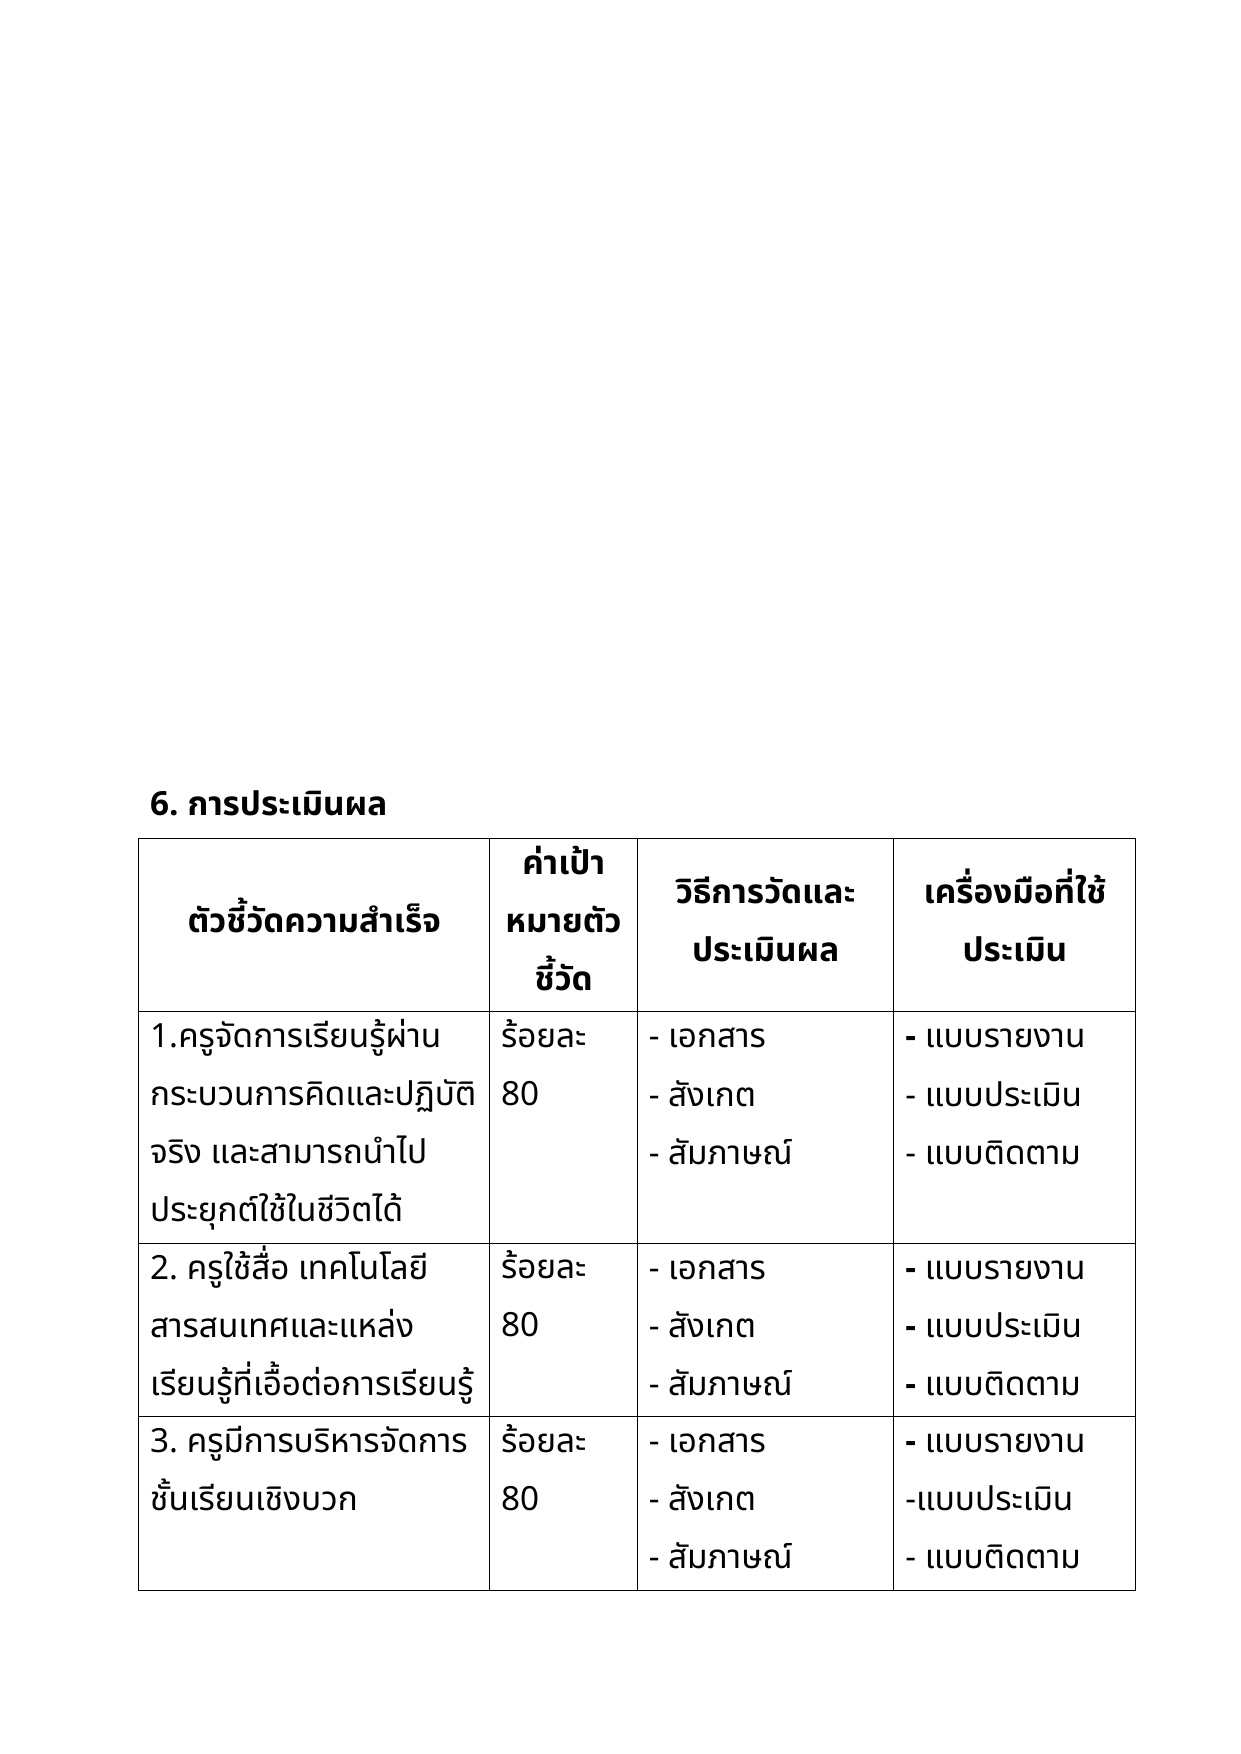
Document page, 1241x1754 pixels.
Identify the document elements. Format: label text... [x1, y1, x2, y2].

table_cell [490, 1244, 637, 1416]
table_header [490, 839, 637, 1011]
text 6. การประเมินผล [150, 780, 1090, 831]
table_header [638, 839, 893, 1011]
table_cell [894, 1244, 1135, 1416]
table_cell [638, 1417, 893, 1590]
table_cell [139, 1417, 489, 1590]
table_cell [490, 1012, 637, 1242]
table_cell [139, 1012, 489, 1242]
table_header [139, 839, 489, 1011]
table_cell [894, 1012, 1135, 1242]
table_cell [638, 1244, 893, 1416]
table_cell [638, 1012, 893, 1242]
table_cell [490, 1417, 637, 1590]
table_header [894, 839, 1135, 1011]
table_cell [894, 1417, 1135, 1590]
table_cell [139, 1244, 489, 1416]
